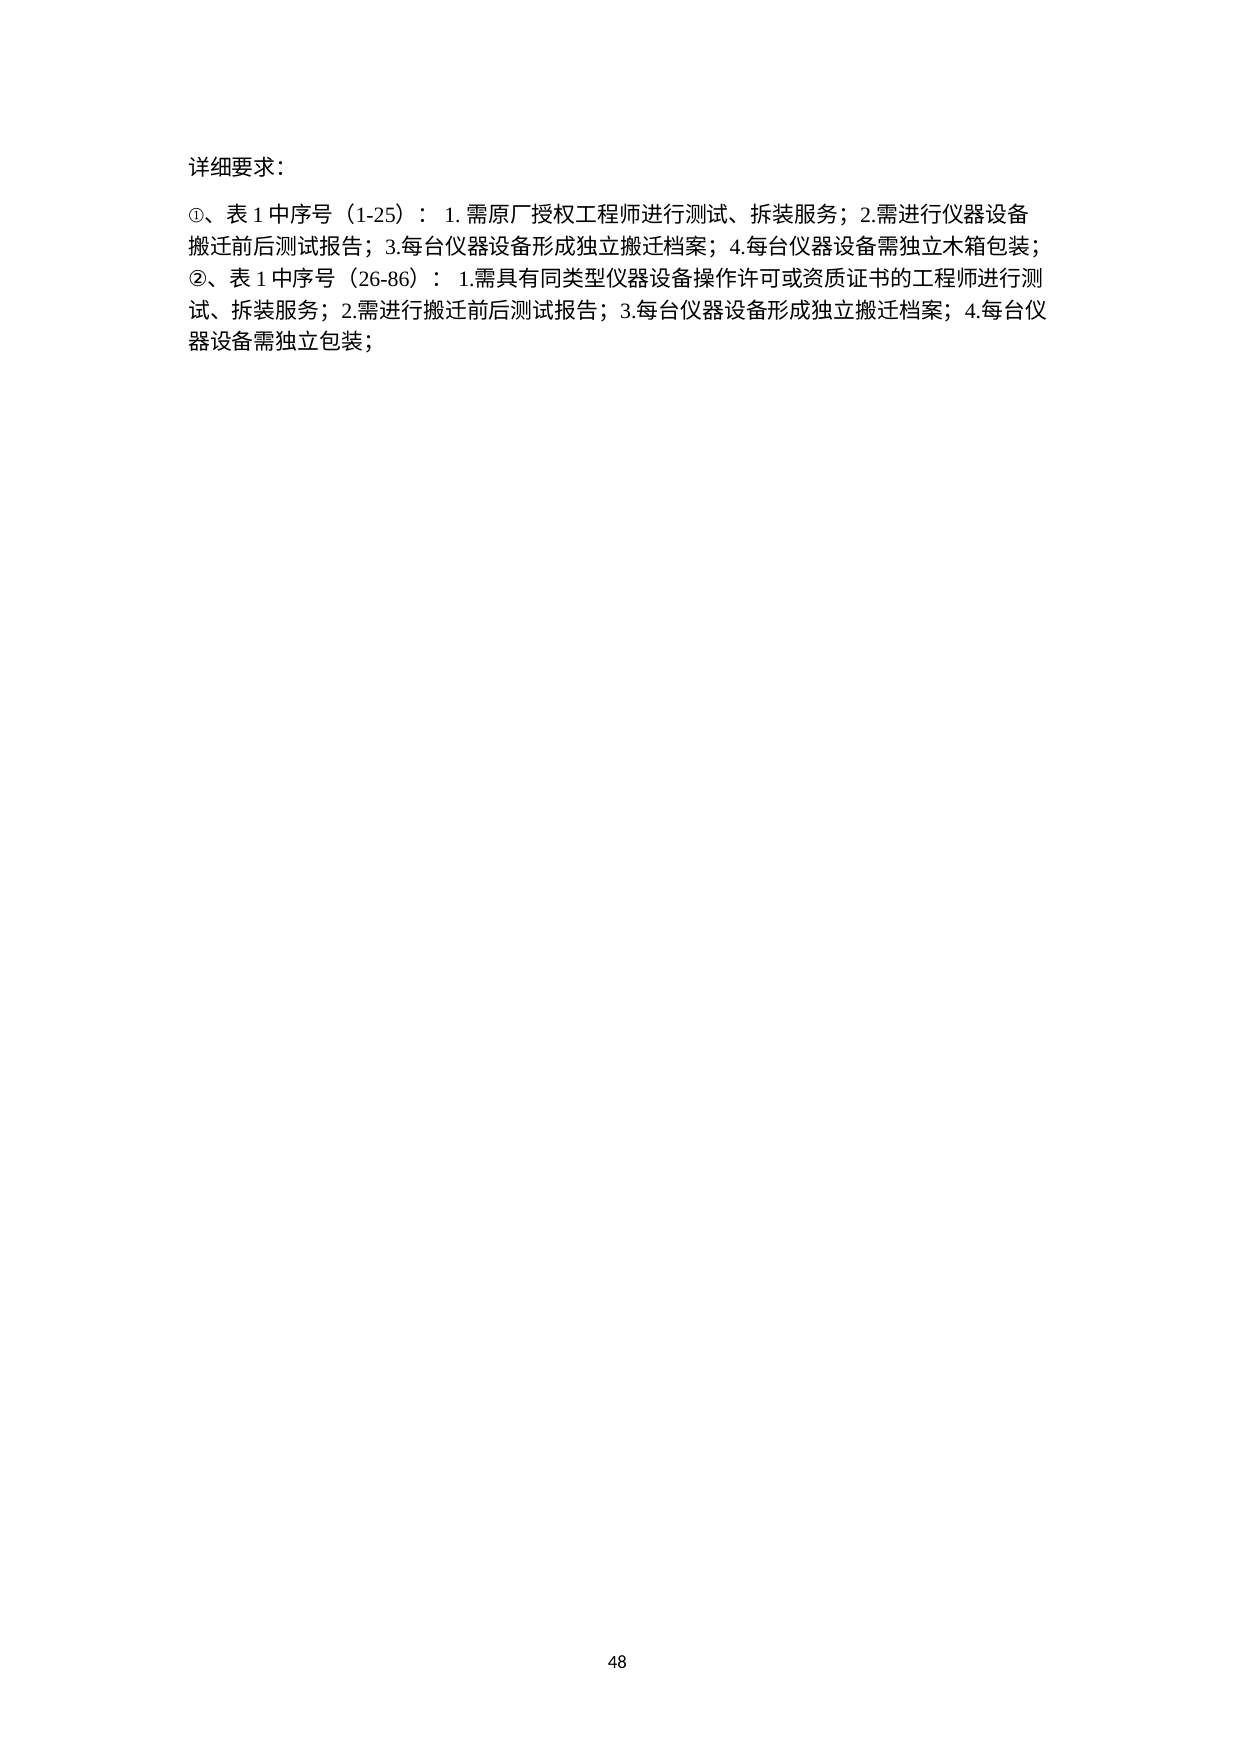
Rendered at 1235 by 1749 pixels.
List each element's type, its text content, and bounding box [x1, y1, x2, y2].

text 详细要求： [188, 150, 1047, 182]
text ②、表1中序号（26-86）： 1.需具有同类型仪器设备操作许可或资质证书的工程师进行测试、拆装服务；2.需进行搬迁前后测试报告；3.每台仪器设备形成独立搬迁档案；4.每台仪器设备需独立包装； [188, 261, 1047, 356]
text ①、表1中序号（1-25）： 1. 需原厂授权工程师进行测试、拆装服务；2.需进行仪器设备搬迁前后测试报告；3.每台仪器设备形成独立搬迁档案；4.每台仪器设备需独立木箱包装； [188, 197, 1047, 261]
